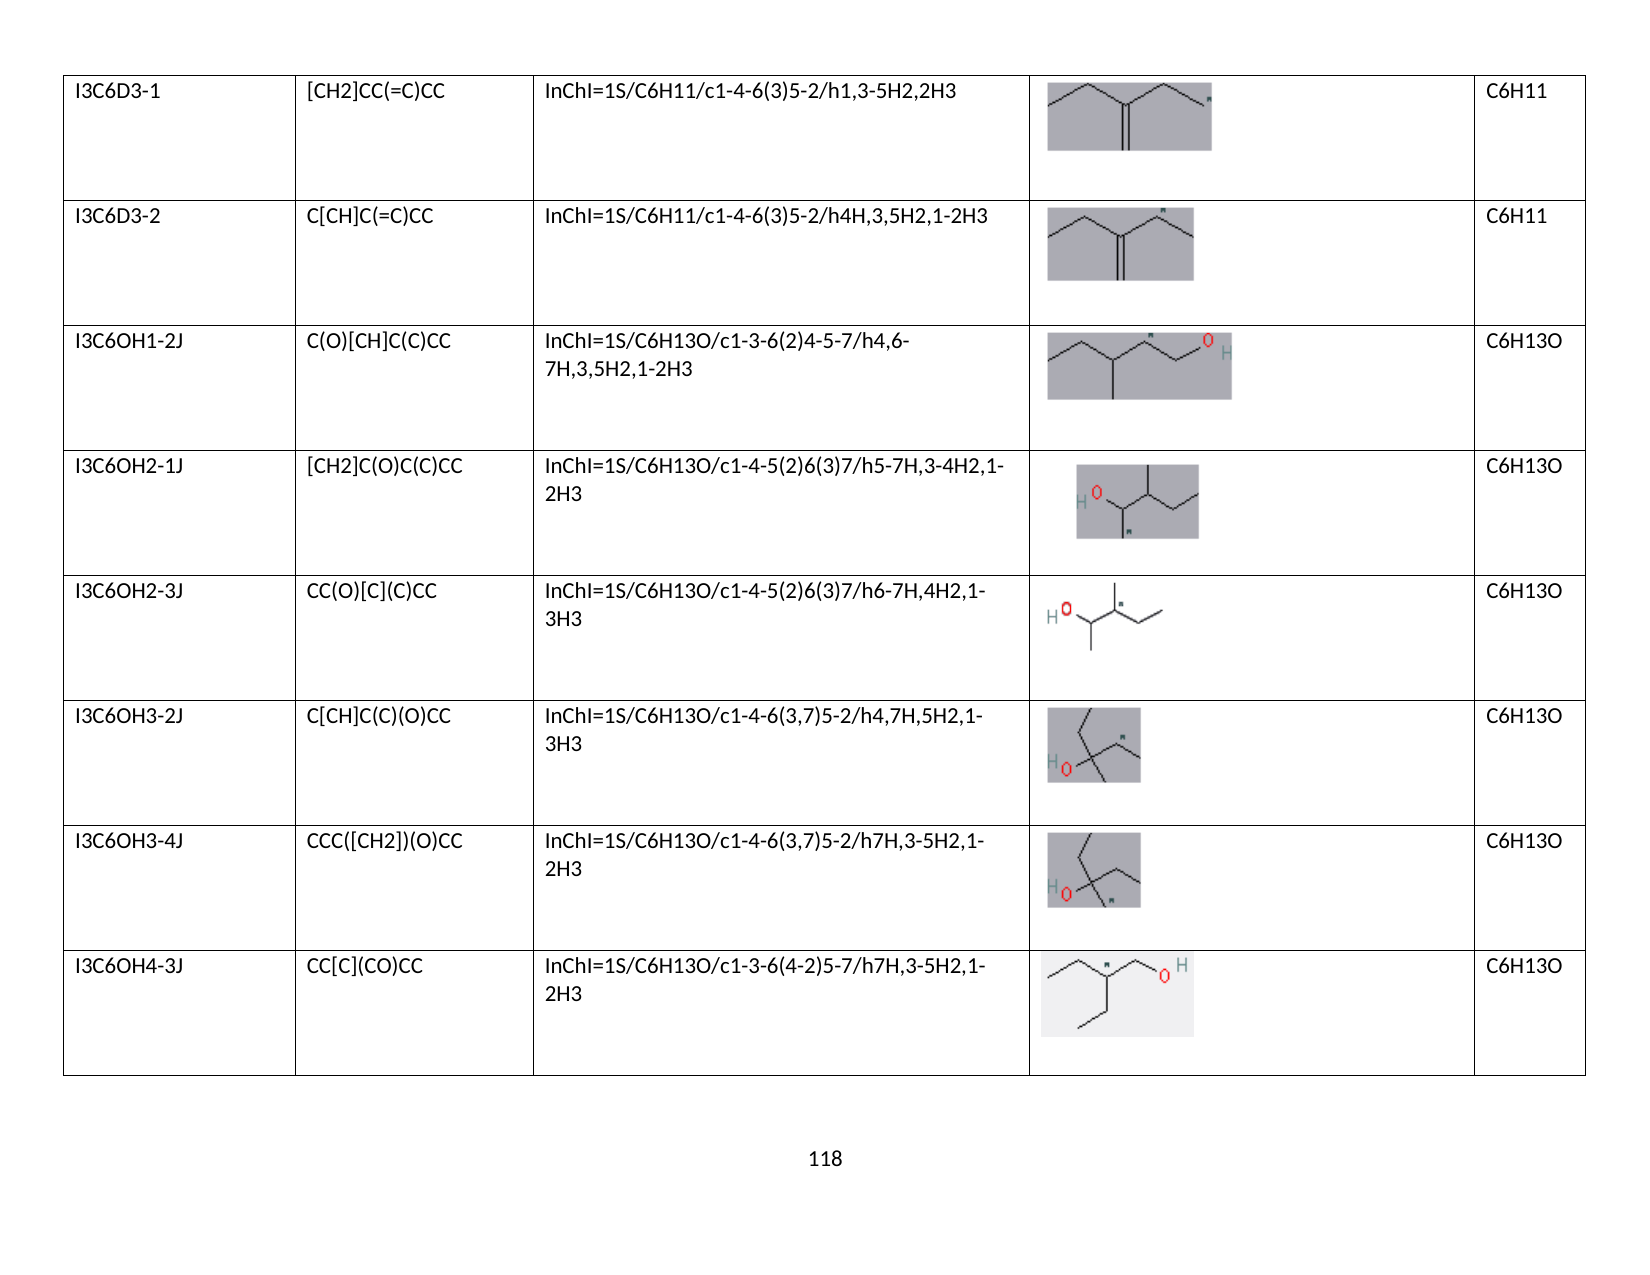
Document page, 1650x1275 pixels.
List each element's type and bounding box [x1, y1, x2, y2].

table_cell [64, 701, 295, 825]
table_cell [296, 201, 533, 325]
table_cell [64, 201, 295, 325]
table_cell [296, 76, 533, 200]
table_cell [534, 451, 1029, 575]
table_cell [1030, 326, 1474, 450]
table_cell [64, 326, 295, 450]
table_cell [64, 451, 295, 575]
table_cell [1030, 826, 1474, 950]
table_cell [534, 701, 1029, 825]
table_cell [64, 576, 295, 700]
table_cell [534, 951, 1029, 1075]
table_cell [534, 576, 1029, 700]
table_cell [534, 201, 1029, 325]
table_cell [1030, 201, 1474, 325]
picture [1069, 457, 1207, 547]
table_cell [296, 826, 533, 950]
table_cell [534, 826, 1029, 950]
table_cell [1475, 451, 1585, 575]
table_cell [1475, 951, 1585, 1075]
picture [1041, 76, 1219, 159]
picture [1041, 576, 1171, 659]
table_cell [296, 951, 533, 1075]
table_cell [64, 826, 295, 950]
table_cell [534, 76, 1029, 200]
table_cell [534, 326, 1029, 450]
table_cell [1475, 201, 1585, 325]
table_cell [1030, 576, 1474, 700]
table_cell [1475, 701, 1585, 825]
picture [1041, 326, 1240, 408]
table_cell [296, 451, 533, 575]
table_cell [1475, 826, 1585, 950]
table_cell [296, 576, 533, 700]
picture [1041, 701, 1149, 790]
picture [1041, 951, 1194, 1037]
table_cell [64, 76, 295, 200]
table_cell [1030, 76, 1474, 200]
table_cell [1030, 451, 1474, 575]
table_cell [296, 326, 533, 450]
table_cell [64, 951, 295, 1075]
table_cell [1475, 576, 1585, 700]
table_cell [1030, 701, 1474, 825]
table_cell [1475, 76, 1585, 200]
picture [1041, 826, 1149, 915]
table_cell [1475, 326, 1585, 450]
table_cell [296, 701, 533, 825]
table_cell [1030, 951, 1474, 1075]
picture [1041, 201, 1202, 289]
